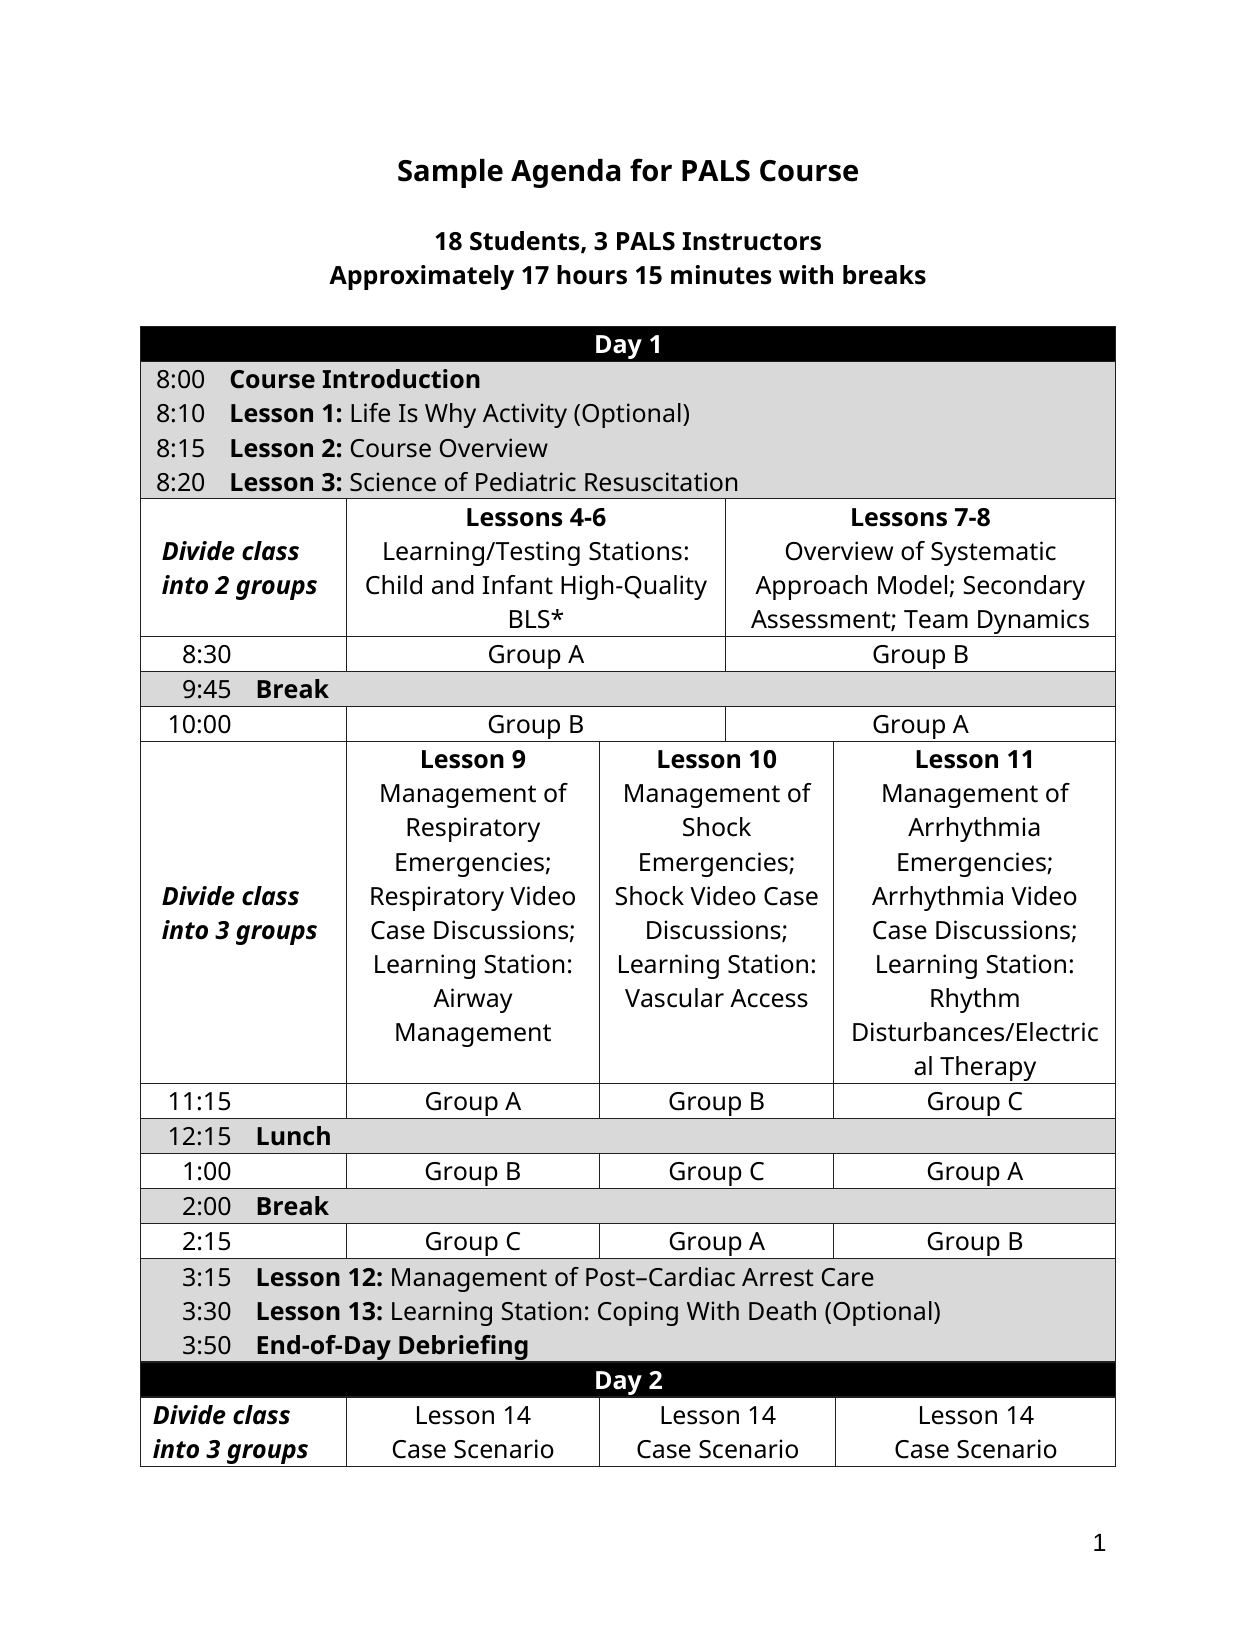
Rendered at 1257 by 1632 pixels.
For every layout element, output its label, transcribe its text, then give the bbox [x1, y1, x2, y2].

table_cell 8:30 [141, 637, 243, 671]
table_cell Group B [600, 1084, 833, 1118]
table_cell [243, 707, 346, 741]
table_cell Divide class into 3 groups [141, 742, 346, 1083]
table_cell Group B [347, 707, 725, 741]
table_cell [243, 637, 346, 671]
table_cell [600, 1398, 835, 1466]
table_cell Lesson 10 Management of Shock Emergencies; Shock Video Case Discussions; Learning Station: Vascular Access [600, 742, 833, 1083]
table_cell [243, 1224, 346, 1258]
table_cell End-of-Day Debriefing [243, 1327, 1115, 1361]
table_cell Group A [347, 1084, 599, 1118]
table_cell Lessons 4-6 Learning/Testing Stations: Child and Infant High-Quality BLS* [347, 499, 725, 636]
table_cell Break [243, 672, 1115, 706]
table_cell Group A [726, 707, 1115, 741]
table_cell Group C [347, 1224, 599, 1258]
table_cell Group A [834, 1154, 1115, 1188]
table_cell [347, 1398, 599, 1466]
table_cell 8:00 [141, 362, 217, 396]
text Sample Agenda for PALS Course [150, 150, 1106, 190]
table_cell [141, 1398, 346, 1466]
table_cell Lunch [243, 1119, 1115, 1153]
table_cell Group A [347, 637, 725, 671]
table_cell Group B [347, 1154, 599, 1188]
text Approximately 17 hours 15 minutes with breaks [150, 258, 1106, 292]
table_cell Group A [600, 1224, 833, 1258]
table_header Day 1 [141, 327, 1115, 361]
table_cell 11:15 [141, 1084, 243, 1118]
table_cell 9:45 [141, 672, 243, 706]
table_cell Lesson 12: Management of Post–Cardiac Arrest Care [243, 1259, 1115, 1293]
table_cell 3:15 [141, 1259, 243, 1293]
table_cell Course Introduction [217, 362, 1115, 396]
table_cell Lesson 3: Science of Pediatric Resuscitation [217, 464, 1115, 498]
table_cell Break [243, 1189, 1115, 1223]
table_cell Lesson 2: Course Overview [217, 430, 1115, 464]
table_cell Group C [600, 1154, 833, 1188]
table_cell [243, 1084, 346, 1118]
table_cell 3:50 [141, 1327, 243, 1361]
table_cell 1:00 [141, 1154, 243, 1188]
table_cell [836, 1398, 1115, 1466]
table_cell Lessons 7-8 Overview of Systematic Approach Model; Secondary Assessment; Team Dynamics [726, 499, 1115, 636]
table_cell 8:10 [141, 396, 217, 430]
table_cell Group B [726, 637, 1115, 671]
text 18 Students, 3 PALS Instructors [150, 224, 1106, 258]
table_cell 8:20 [141, 464, 217, 498]
table_cell Day 2 [141, 1363, 1115, 1396]
table_cell 2:00 [141, 1189, 243, 1223]
table_cell [243, 1154, 346, 1188]
table_cell Lesson 1: Life Is Why Activity (Optional) [217, 396, 1115, 430]
table_cell 3:30 [141, 1293, 243, 1327]
table_cell Group C [834, 1084, 1115, 1118]
table_cell Group B [834, 1224, 1115, 1258]
table_cell Lesson 11 Management of Arrhythmia Emergencies; Arrhythmia Video Case Discussions; Learning Station: Rhythm Disturbances/Electrical Therapy [834, 742, 1115, 1083]
table_cell Lesson 13: Learning Station: Coping With Death (Optional) [243, 1293, 1115, 1327]
table_cell 10:00 [141, 707, 243, 741]
table_cell Lesson 9 Management of Respiratory Emergencies; Respiratory Video Case Discussions; Learning Station: Airway Management [347, 742, 599, 1083]
table_cell 12:15 [141, 1119, 243, 1153]
table_cell 8:15 [141, 430, 217, 464]
table_cell Divide class into 2 groups [141, 499, 346, 636]
table_cell 2:15 [141, 1224, 243, 1258]
